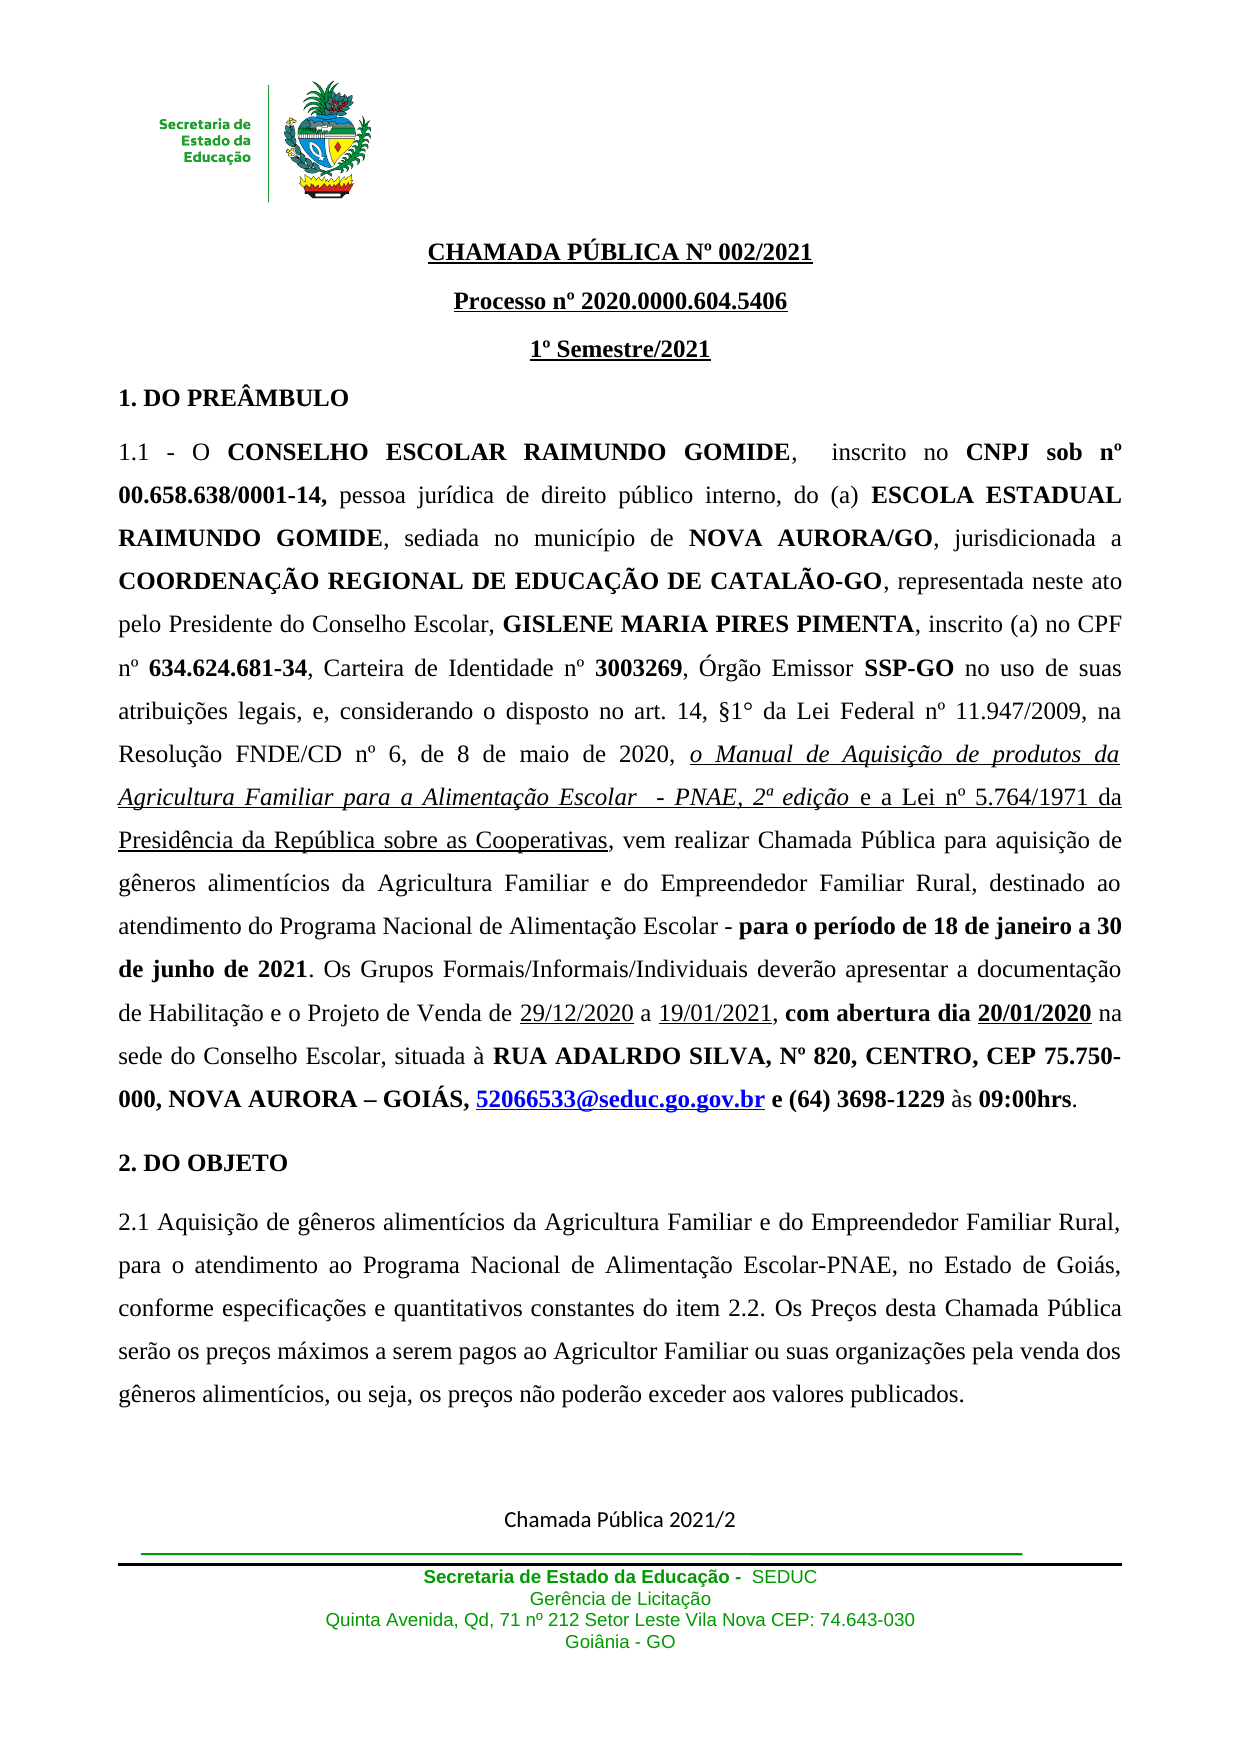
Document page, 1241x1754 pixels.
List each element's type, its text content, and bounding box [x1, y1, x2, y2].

text 1º Semestre/2021 [118, 334, 1122, 363]
text Processo nº 2020.0000.604.5406 [118, 286, 1122, 314]
text 1. DO PREÂMBULO [118, 383, 1122, 412]
text 2. DO OBJETO [118, 1148, 1122, 1177]
text 1.1 - O CONSELHO ESCOLAR RAIMUNDO GOMIDE, inscrito no CNPJ sob nº 00.658.638/0001-14, pessoa jurídica de direito público interno, do (a) ESCOLA ESTADUAL RAIMUNDO GOMIDE, sediada no município de NOVA AURORA/GO, jurisdicionada a COORDENAÇÃO REGIONAL DE EDUCAÇÃO DE CATALÃO-GO, representada neste ato pelo Presidente do Conselho Escolar, GISLENE MARIA PIRES PIMENTA, inscrito (a) no CPF nº 634.624.681-34, Carteira de Identidade nº 3003269, Órgão Emissor SSP-GO no uso de suas atribuições legais, e, considerando o disposto no art. 14, §1° da Lei Federal nº 11.947/2009, na Resolução FNDE/CD nº 6, de 8 de maio de 2020, o Manual de Aquisição de produtos da Agricultura Familiar para a Alimentação Escolar - PNAE, 2ª edição e a Lei nº 5.764/1971 da Presidência da República sobre as Cooperativas, vem realizar Chamada Pública para aquisição de gêneros alimentícios da Agricultura Familiar e do Empreendedor Familiar Rural, destinado ao atendimento do Programa Nacional de Alimentação Escolar - para o período de 18 de janeiro a 30 de junho de 2021. Os Grupos Formais/Informais/Individuais deverão apresentar a documentação de Habilitação e o Projeto de Venda de 29/12/2020 a 19/01/2021, com abertura dia 20/01/2020 na sede do Conselho Escolar, situada à RUA ADALRDO SILVA, Nº 820, CENTRO, CEP 75.750-000, NOVA AURORA – GOIÁS, 52066533@seduc.go.gov.br e (64) 3698-1229 às 09:00hrs. [118, 808, 1122, 1113]
text 2.1 Aquisição de gêneros alimentícios da Agricultura Familiar e do Empreendedor Familiar Rural, para o atendimento ao Programa Nacional de Alimentação Escolar-PNAE, no Estado de Goiás, conforme especificações e quantitativos constantes do item 2.2. Os Preços desta Chamada Pública serão os preços máximos a serem pagos ao Agricultor Familiar ou suas organizações pela venda dos gêneros alimentícios, ou seja, os preços não poderão exceder aos valores publicados. [118, 1207, 1122, 1408]
text CHAMADA PÚBLICA Nº 002/2021 [118, 237, 1122, 266]
picture [118, 73, 412, 210]
text 1.1 - O CONSELHO ESCOLAR RAIMUNDO GOMIDE, inscrito no CNPJ sob nº 00.658.638/0001-14, pessoa jurídica de direito público interno, do (a) ESCOLA ESTADUAL RAIMUNDO GOMIDE, sediada no município de NOVA AURORA/GO, jurisdicionada a COORDENAÇÃO REGIONAL DE EDUCAÇÃO DE CATALÃO-GO, representada neste ato pelo Presidente do Conselho Escolar, GISLENE MARIA PIRES PIMENTA, inscrito (a) no CPF nº 634.624.681-34, Carteira de Identidade nº 3003269, Órgão Emissor SSP-GO no uso de suas atribuições legais, e, considerando o disposto no art. 14, §1° da Lei Federal nº 11.947/2009, na Resolução FNDE/CD nº 6, de 8 de maio de 2020, o Manual de Aquisição de produtos da Agricultura Familiar para a Alimentação Escolar - PNAE, 2ª edição e a Lei nº 5.764/1971 da Presidência da República sobre as Cooperativas, vem realizar Chamada Pública para aquisição de gêneros alimentícios da Agricultura Familiar e do Empreendedor Familiar Rural, destinado ao atendimento do Programa Nacional de Alimentação Escolar - para o período de 18 de janeiro a 30 de junho de 2021. Os Grupos Formais/Informais/Individuais deverão apresentar a documentação de Habilitação e o Projeto de Venda de 29/12/2020 a 19/01/2021, com abertura dia 20/01/2020 na sede do Conselho Escolar, situada à RUA ADALRDO SILVA, Nº 820, CENTRO, CEP 75.750-000, NOVA AURORA – GOIÁS, 52066533@seduc.go.gov.br e (64) 3698-1229 às 09:00hrs. [118, 437, 1122, 807]
